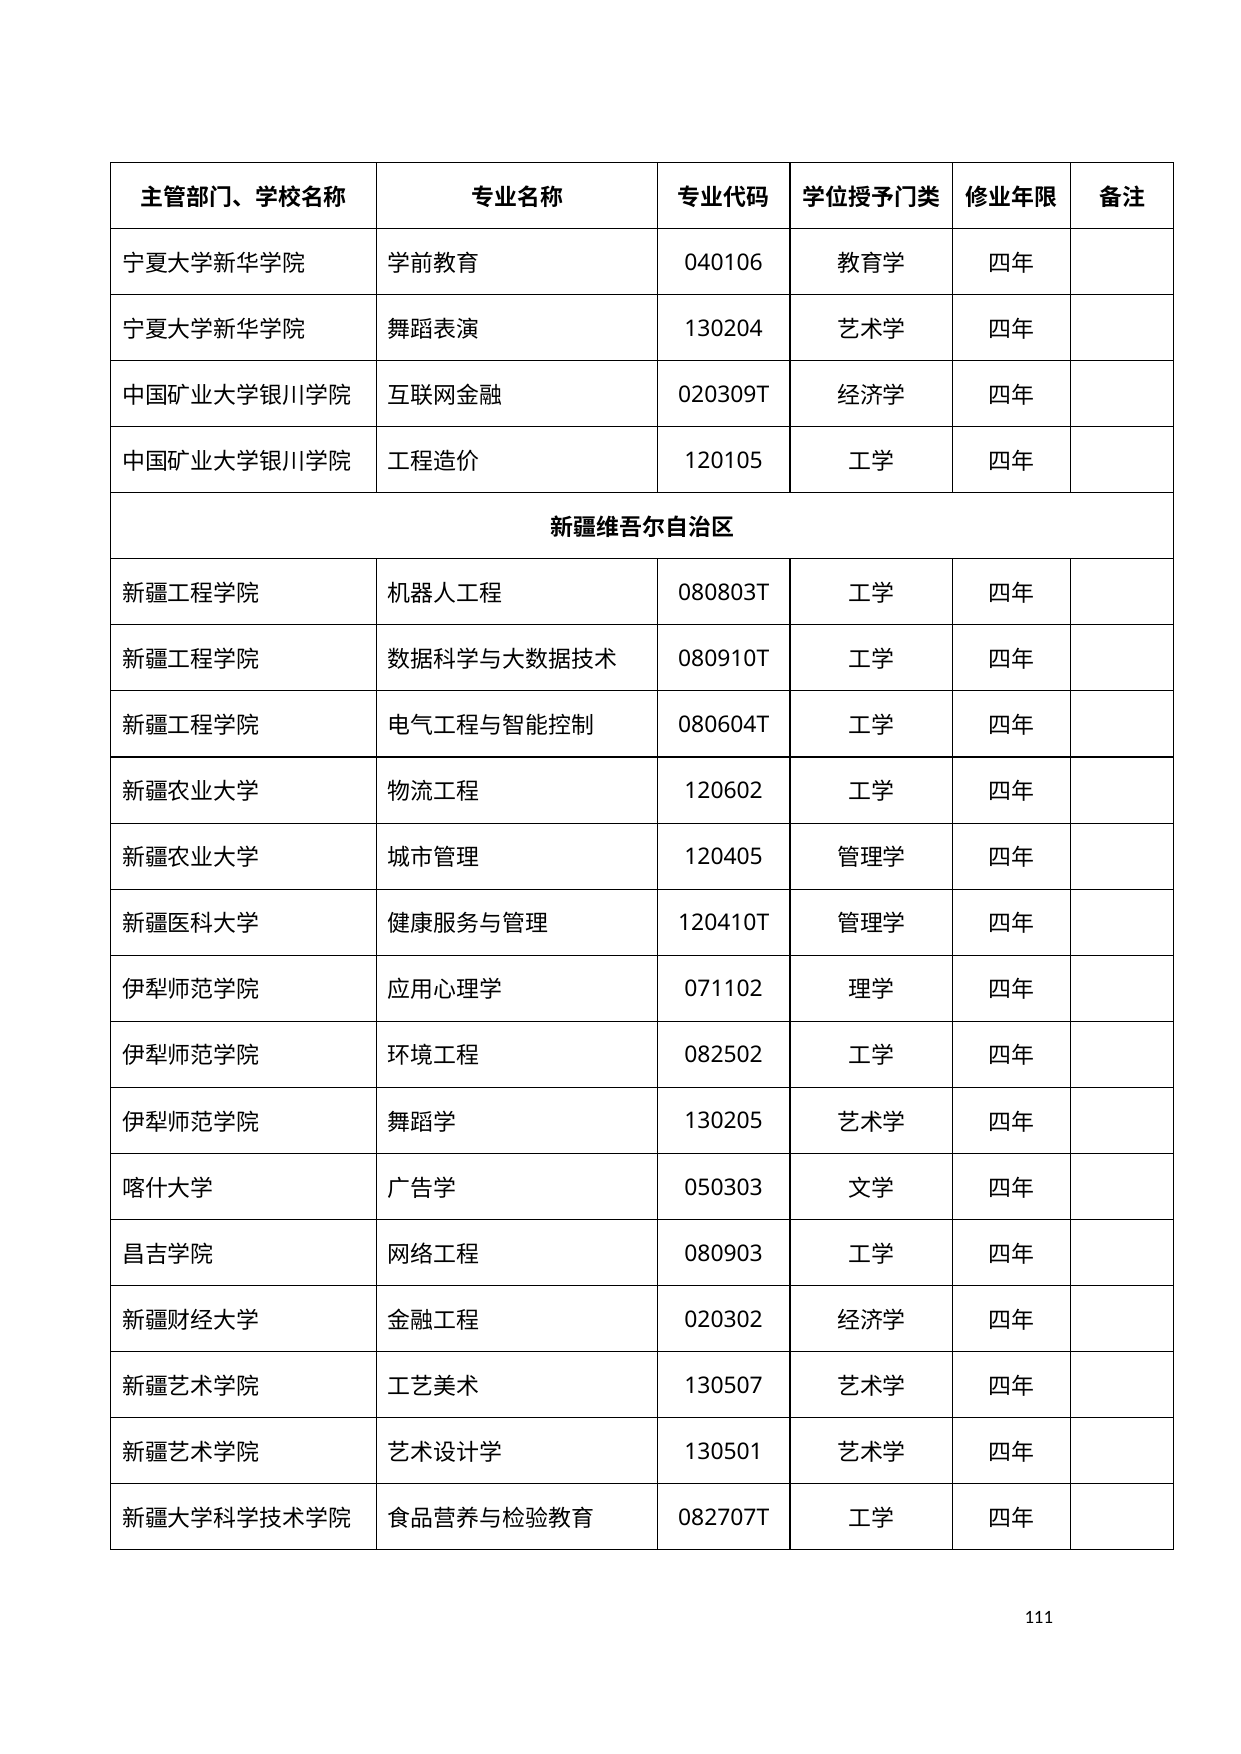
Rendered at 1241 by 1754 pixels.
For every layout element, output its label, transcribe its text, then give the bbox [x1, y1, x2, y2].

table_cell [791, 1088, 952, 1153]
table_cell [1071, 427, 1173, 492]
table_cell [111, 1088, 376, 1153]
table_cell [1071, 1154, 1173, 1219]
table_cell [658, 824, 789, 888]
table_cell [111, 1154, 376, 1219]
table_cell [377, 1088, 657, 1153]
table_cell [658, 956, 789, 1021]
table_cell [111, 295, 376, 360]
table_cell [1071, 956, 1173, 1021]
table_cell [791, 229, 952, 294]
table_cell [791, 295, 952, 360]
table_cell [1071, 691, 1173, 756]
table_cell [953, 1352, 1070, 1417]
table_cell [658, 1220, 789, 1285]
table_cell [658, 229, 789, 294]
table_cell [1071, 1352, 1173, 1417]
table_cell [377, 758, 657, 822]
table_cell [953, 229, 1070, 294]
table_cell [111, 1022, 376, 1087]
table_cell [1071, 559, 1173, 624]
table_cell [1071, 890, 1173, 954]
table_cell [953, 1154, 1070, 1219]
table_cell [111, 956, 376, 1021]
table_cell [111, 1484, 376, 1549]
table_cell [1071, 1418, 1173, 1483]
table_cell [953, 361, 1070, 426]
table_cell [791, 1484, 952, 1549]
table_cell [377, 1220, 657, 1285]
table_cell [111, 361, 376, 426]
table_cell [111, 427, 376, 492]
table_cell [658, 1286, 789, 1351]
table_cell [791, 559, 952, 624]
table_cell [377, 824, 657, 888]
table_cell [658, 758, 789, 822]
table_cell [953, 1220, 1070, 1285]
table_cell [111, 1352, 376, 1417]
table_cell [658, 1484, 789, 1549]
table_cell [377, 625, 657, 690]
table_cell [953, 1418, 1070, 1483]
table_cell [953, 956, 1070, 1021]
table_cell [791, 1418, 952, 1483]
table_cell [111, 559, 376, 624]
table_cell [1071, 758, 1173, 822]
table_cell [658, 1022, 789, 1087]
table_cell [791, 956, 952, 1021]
table_header 专业代码 [658, 163, 789, 228]
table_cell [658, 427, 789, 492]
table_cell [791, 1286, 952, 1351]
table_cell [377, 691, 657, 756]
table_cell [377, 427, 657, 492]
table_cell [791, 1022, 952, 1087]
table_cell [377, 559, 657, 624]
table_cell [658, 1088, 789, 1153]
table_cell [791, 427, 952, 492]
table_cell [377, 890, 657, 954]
table_header 备注 [1071, 163, 1173, 228]
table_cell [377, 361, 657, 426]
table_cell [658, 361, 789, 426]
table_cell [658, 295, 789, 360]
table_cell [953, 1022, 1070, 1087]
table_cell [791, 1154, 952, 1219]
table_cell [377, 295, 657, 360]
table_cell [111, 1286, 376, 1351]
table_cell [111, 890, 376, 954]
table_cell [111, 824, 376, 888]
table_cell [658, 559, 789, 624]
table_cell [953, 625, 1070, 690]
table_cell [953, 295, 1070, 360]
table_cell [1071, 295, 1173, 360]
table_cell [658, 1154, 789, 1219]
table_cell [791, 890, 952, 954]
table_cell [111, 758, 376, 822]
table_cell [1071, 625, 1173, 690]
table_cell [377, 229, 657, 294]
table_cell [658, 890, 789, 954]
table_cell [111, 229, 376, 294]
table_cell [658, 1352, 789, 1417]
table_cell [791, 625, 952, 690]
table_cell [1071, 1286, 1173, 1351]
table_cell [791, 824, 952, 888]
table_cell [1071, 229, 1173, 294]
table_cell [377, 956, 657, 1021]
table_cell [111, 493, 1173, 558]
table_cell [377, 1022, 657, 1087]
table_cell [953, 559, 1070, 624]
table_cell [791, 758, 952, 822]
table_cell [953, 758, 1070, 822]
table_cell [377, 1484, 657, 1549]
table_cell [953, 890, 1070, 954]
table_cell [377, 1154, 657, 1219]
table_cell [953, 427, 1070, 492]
table_header 主管部门、学校名称 [111, 163, 376, 228]
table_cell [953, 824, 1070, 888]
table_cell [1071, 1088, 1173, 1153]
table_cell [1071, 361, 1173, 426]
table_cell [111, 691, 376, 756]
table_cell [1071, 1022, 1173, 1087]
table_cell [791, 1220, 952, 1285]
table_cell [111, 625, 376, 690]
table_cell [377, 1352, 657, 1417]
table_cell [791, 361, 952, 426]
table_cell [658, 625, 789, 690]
table_header 修业年限 [953, 163, 1070, 228]
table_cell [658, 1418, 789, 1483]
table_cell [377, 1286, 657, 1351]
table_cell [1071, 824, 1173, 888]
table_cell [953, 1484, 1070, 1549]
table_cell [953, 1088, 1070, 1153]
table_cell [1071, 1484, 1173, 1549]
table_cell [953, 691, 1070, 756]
table_header 专业名称 [377, 163, 657, 228]
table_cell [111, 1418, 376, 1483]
table_header 学位授予门类 [791, 163, 952, 228]
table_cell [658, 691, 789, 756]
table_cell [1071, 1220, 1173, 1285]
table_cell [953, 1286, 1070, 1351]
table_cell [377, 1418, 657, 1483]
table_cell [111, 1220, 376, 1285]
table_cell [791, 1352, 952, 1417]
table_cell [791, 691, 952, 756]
